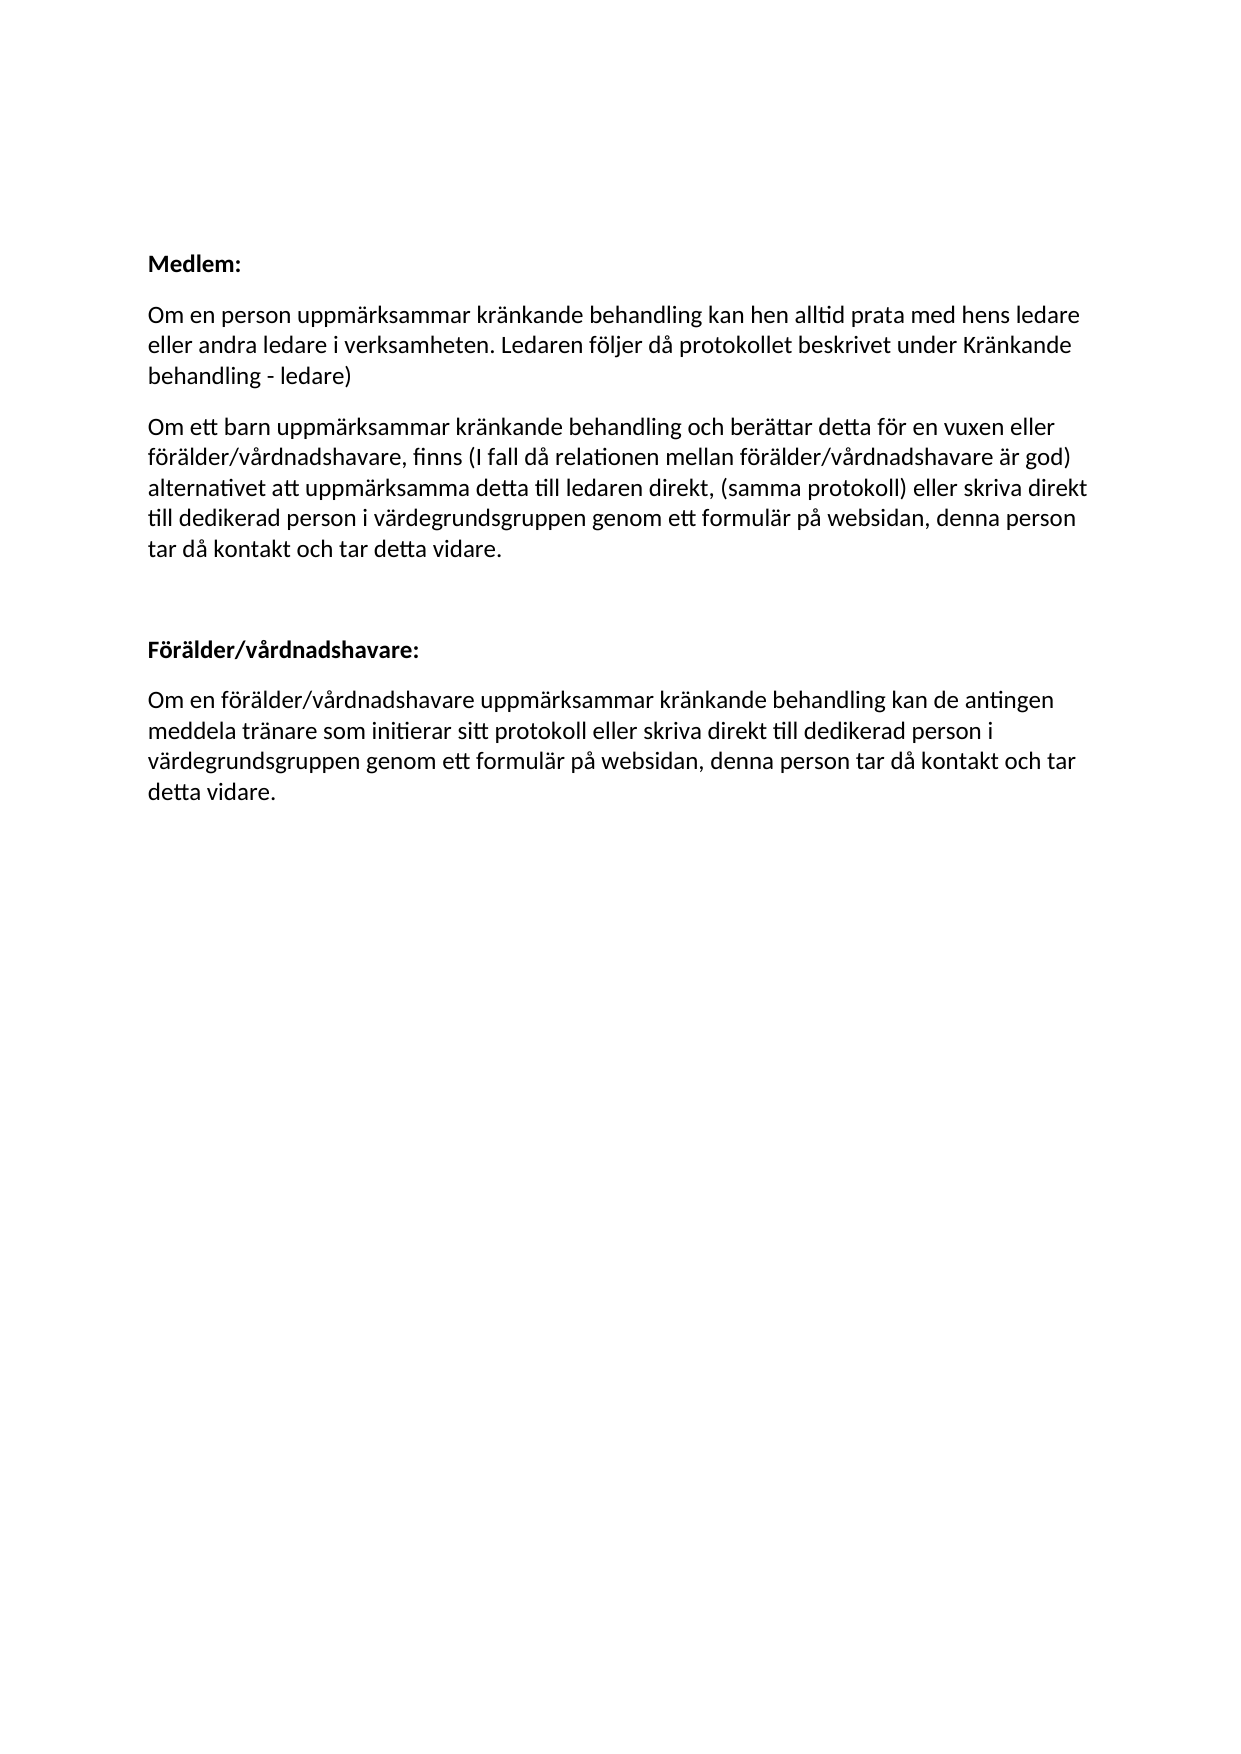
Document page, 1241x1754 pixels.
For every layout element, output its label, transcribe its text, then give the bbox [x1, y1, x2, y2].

text Om ett barn uppmärksammar kränkande behandling och berättar detta för en vuxen eller förälder/vårdnadshavare, finns (I fall då relationen mellan förälder/vårdnadshavare är god) alternativet att uppmärksamma detta till ledaren direkt, (samma protokoll) eller skriva direkt till dedikerad person i värdegrundsgruppen genom ett formulär på websidan, denna person tar då kontakt och tar detta vidare. [148, 411, 1093, 563]
text Förälder/vårdnadshavare: [148, 634, 1093, 664]
text Om en förälder/vårdnadshavare uppmärksammar kränkande behandling kan de antingen meddela tränare som initierar sitt protokoll eller skriva direkt till dedikerad person i värdegrundsgruppen genom ett formulär på websidan, denna person tar då kontakt och tar detta vidare. [148, 684, 1093, 806]
text Medlem: [148, 249, 1093, 279]
text Om en person uppmärksammar kränkande behandling kan hen alltid prata med hens ledare eller andra ledare i verksamheten. Ledaren följer då protokollet beskrivet under Kränkande behandling - ledare) [148, 299, 1093, 391]
